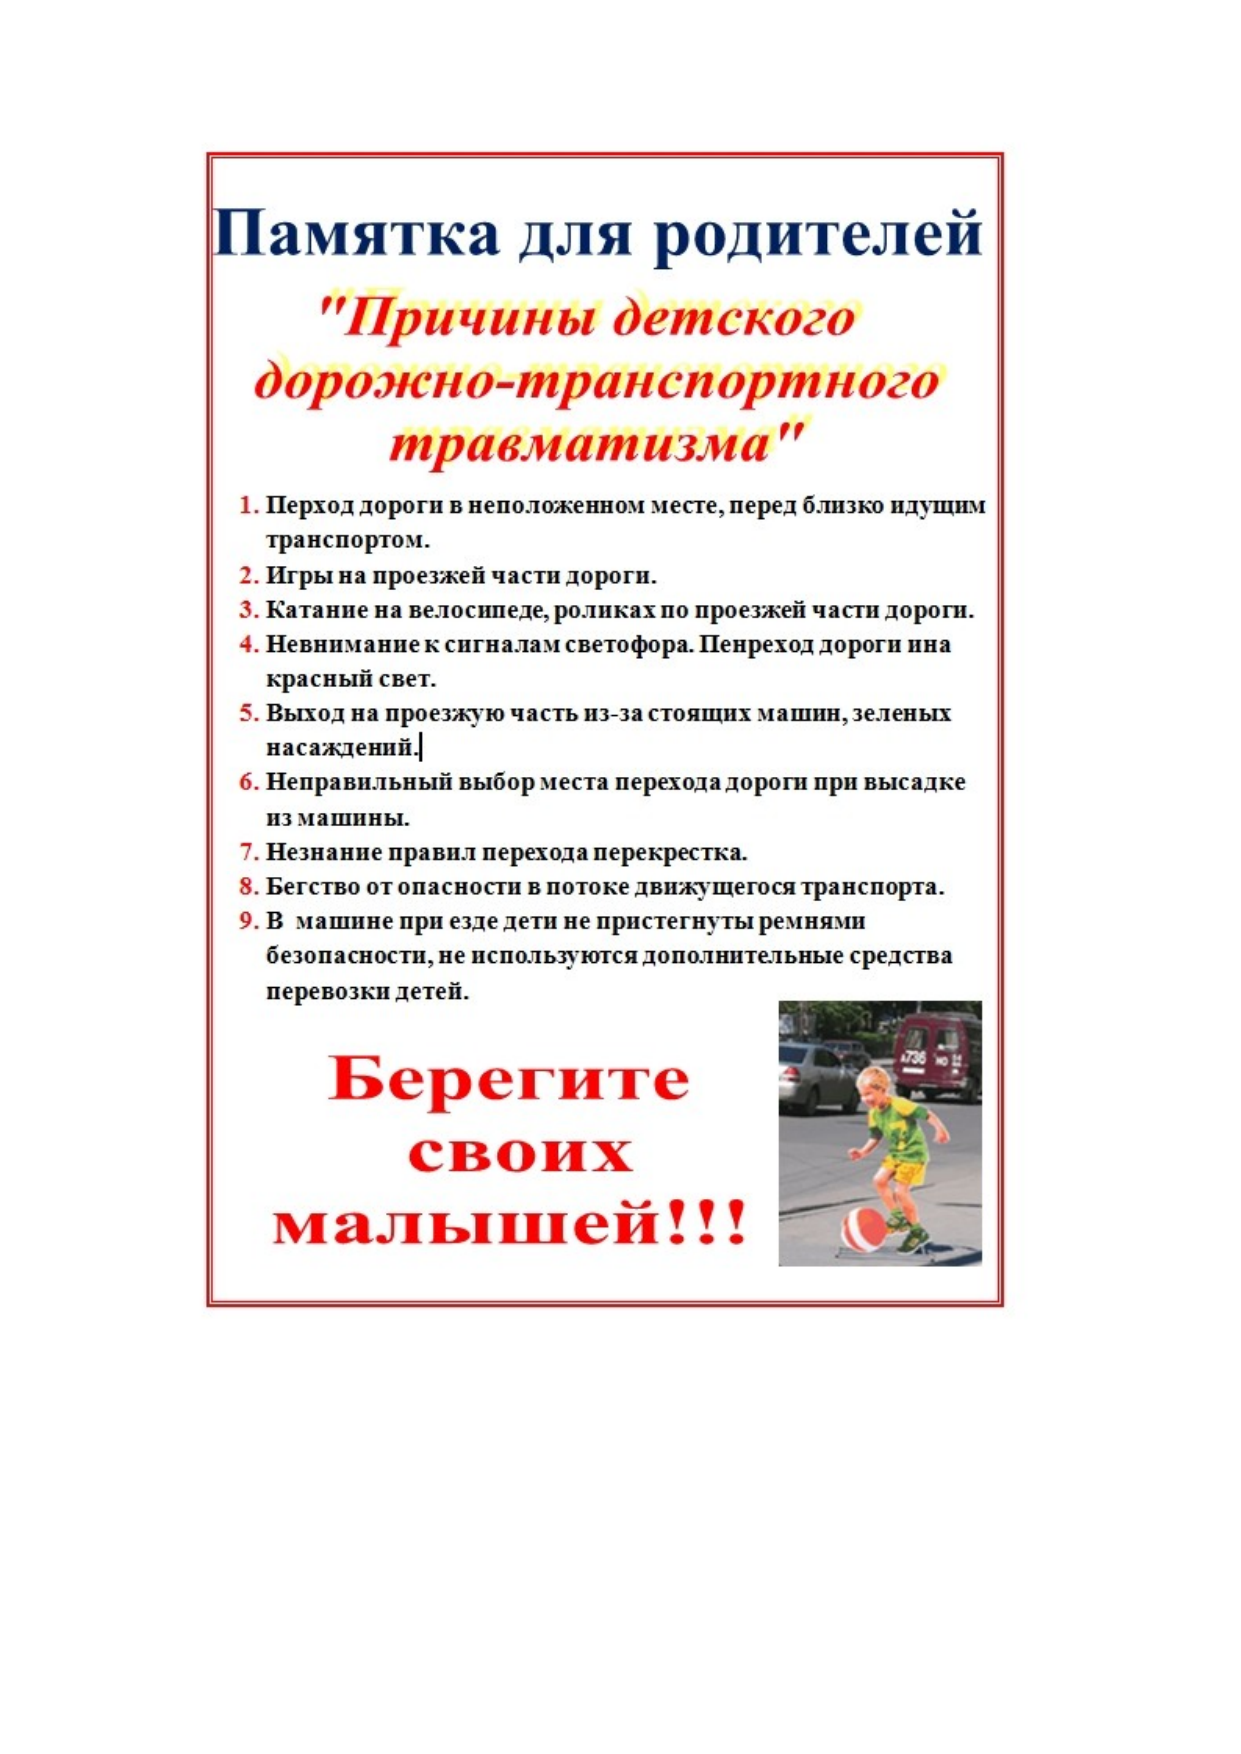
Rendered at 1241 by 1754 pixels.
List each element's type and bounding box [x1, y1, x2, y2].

picture [177, 118, 1034, 1334]
